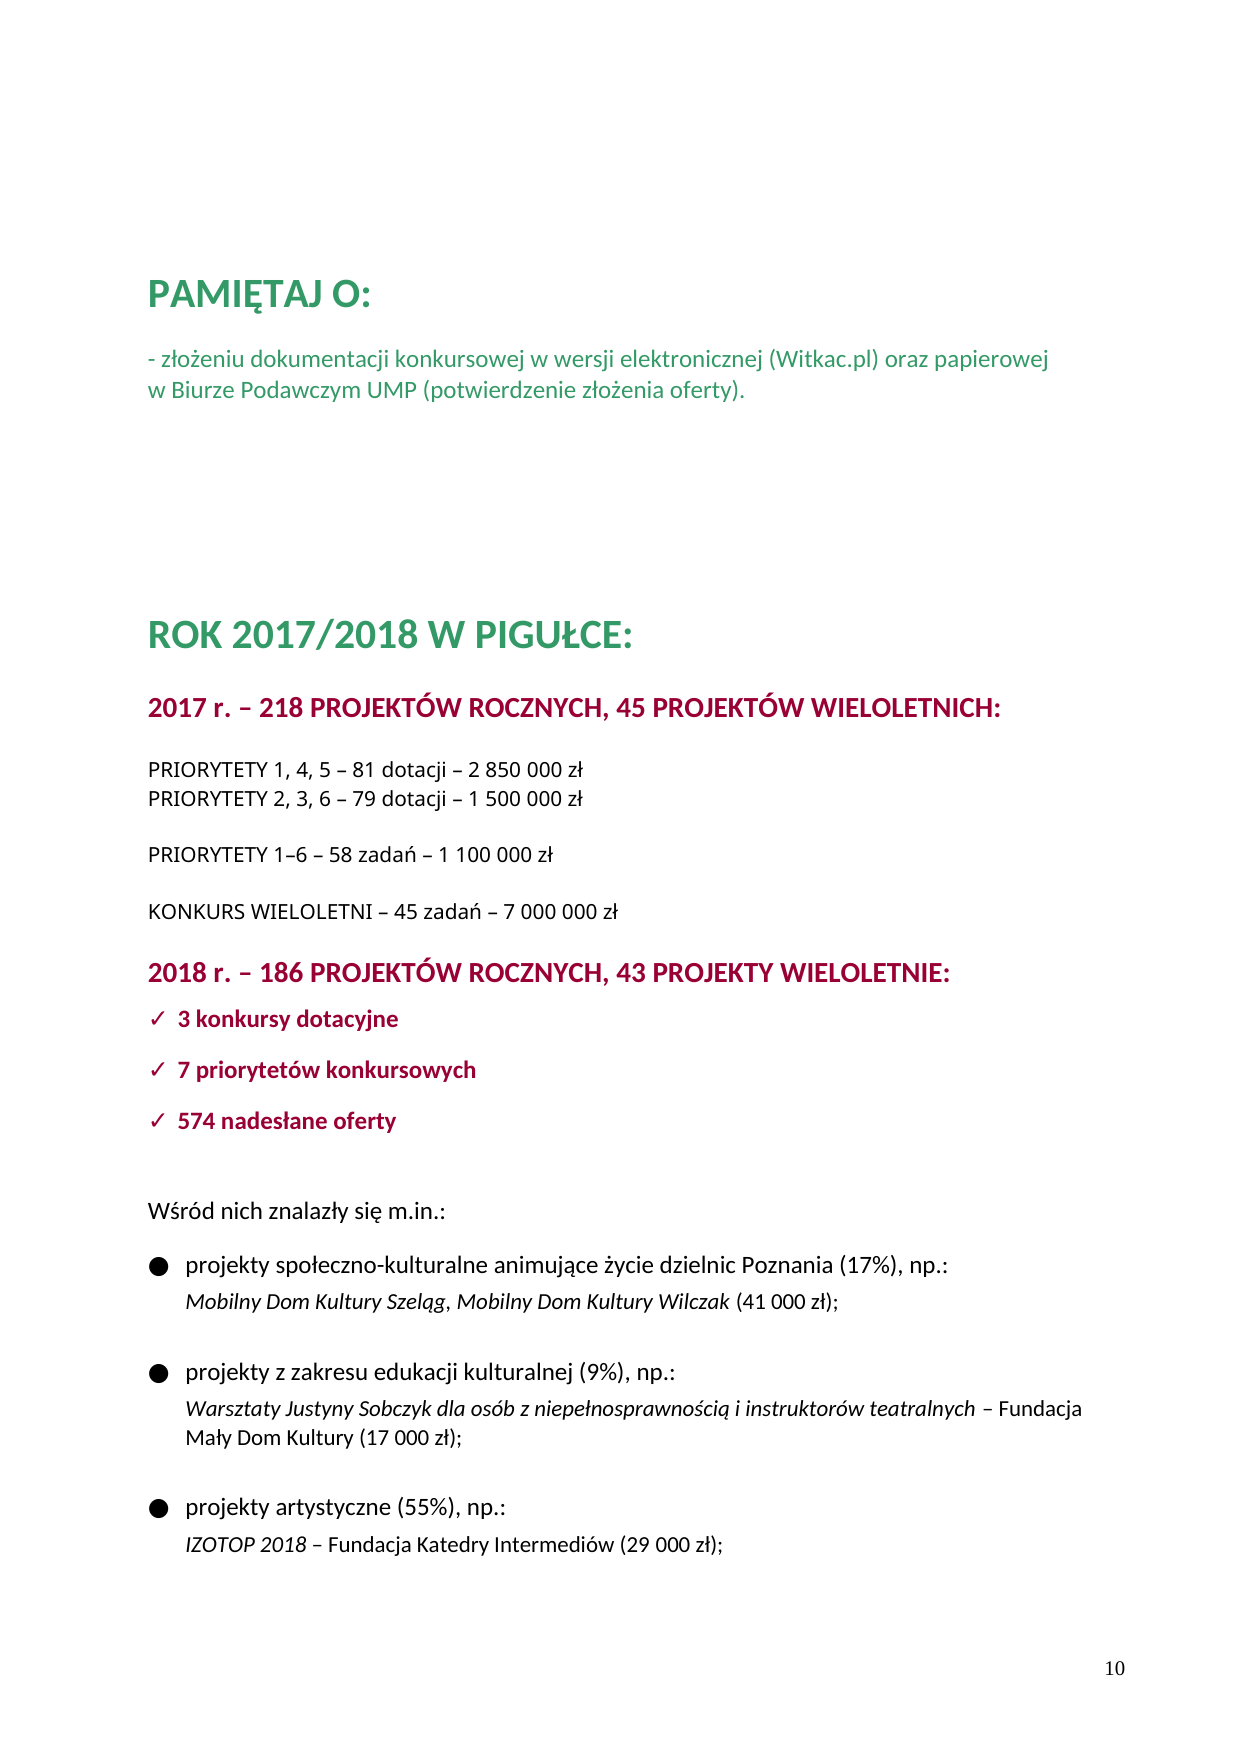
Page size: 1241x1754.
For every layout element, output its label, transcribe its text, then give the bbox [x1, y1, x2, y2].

text - złożeniu dokumentacji konkursowej w wersji elektronicznej (Witkac.pl) oraz papierowej w Biurze Podawczym UMP (potwierdzenie złożenia oferty). [148, 343, 1125, 404]
list projekty artystyczne (55%), np.: [148, 1479, 1125, 1530]
text IZOTOP 2018 – Fundacja Katedry Intermediów (29 000 zł); [185, 1530, 1125, 1558]
text 2018 r. – 186 PROJEKTÓW ROCZNYCH, 43 PROJEKTY WIELOLETNIE: [148, 926, 1125, 990]
text PRIORYTETY 1, 4, 5 – 81 dotacji – 2 850 000 zł PRIORYTETY 2, 3, 6 – 79 dotacji – 1 500 000 zł [148, 755, 1125, 812]
text Warsztaty Justyny Sobczyk dla osób z niepełnosprawnością i instruktorów teatralnych – Fundacja Mały Dom Kultury (17 000 zł); [185, 1394, 1125, 1451]
text Wśród nich znalazły się m.in.: [148, 1195, 1125, 1226]
text 2017 r. – 218 PROJEKTÓW ROCZNYCH, 45 PROJEKTÓW WIELOLETNICH: [148, 689, 1125, 725]
list projekty z zakresu edukacji kulturalnej (9%), np.: [148, 1343, 1125, 1394]
text PAMIĘTAJ O: [148, 267, 1125, 318]
list 3 konkursy dotacyjne [148, 990, 1125, 1041]
text PRIORYTETY 1–6 – 58 zadań – 1 100 000 zł [148, 812, 1125, 869]
list 574 nadesłane oferty [148, 1092, 1125, 1144]
text ROK 2017/2018 W PIGUŁCE: [148, 608, 1125, 659]
text Mobilny Dom Kultury Szeląg, Mobilny Dom Kultury Wilczak (41 000 zł); [185, 1287, 1125, 1315]
text KONKURS WIELOLETNI – 45 zadań – 7 000 000 zł [148, 897, 1125, 926]
list projekty społeczno-kulturalne animujące życie dzielnic Poznania (17%), np.: [148, 1236, 1125, 1287]
list 7 priorytetów konkursowych [148, 1041, 1125, 1092]
